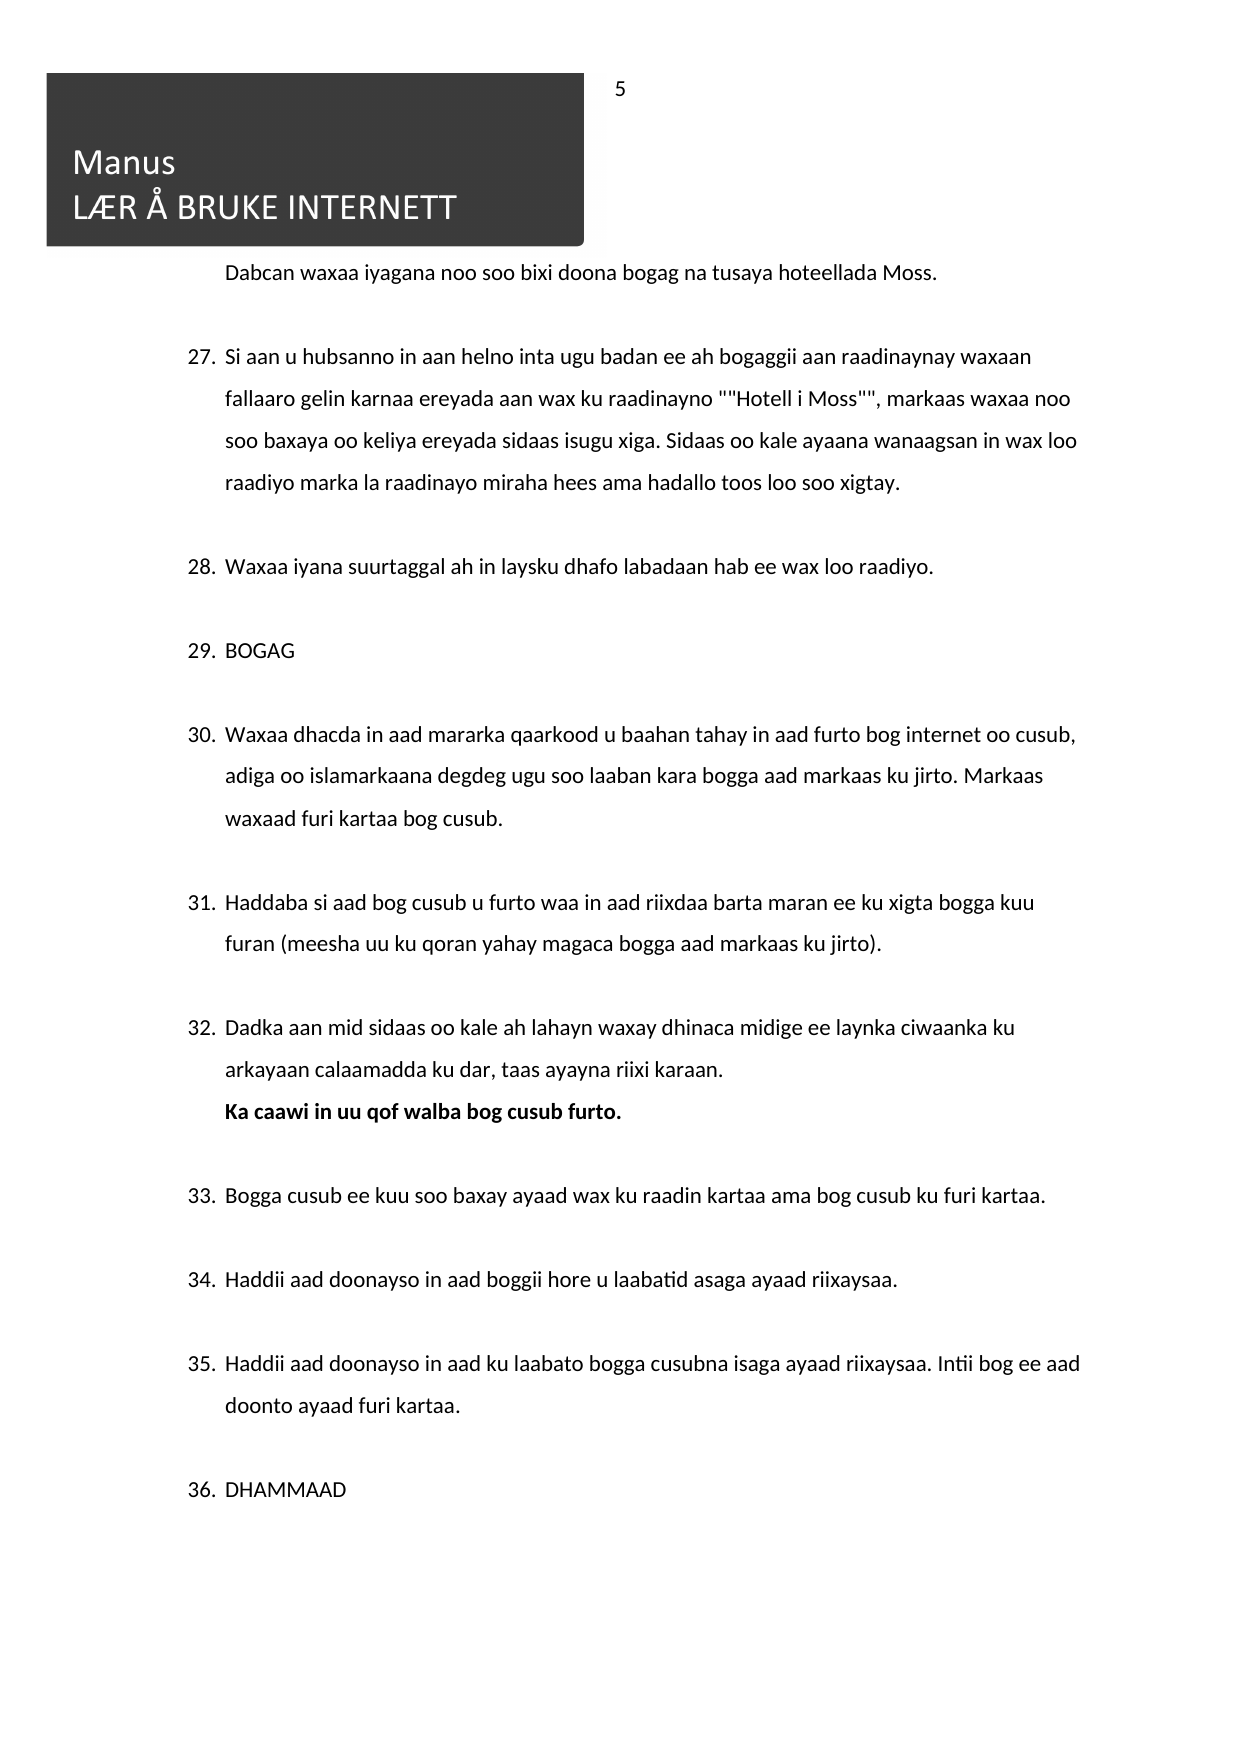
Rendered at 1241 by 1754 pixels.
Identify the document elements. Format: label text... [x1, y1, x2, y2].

list BOGAG [187, 636, 1090, 706]
picture [46, 73, 607, 258]
list Haddaba si aad bog cusub u furto waa in aad riixdaa barta maran ee ku xigta bogga kuu furan (meesha uu ku qoran yahay magaca bogga aad markaas ku jirto). [187, 888, 1090, 958]
list Haddii aad doonayso in aad boggii hore u laabatid asaga ayaad riixaysaa. [187, 1265, 1090, 1335]
list Si aan u hubsanno in aan helno inta ugu badan ee ah bogaggii aan raadinaynay waxaan fallaaro gelin karnaa ereyada aan wax ku raadinayno ""Hotell i Moss"", markaas waxaa noo soo baxaya oo keliya ereyada sidaas isugu xiga. Sidaas oo kale ayaana wanaagsan in wax loo raadiyo marka la raadinayo miraha hees ama hadallo toos loo soo xigtay. [187, 342, 1090, 538]
list Ka caawi in uu qof walba bog cusub furto. [225, 1097, 1090, 1126]
list Dadka aan mid sidaas oo kale ah lahayn waxay dhinaca midige ee laynka ciwaanka ku arkayaan calaamadda ku dar, taas ayayna riixi karaan. [187, 1013, 1090, 1083]
list Haddii aad doonayso in aad ku laabato bogga cusubna isaga ayaad riixaysaa. Intii bog ee aad doonto ayaad furi kartaa. [187, 1349, 1090, 1461]
list Waxaa dhacda in aad mararka qaarkood u baahan tahay in aad furto bog internet oo cusub, adiga oo islamarkaana degdeg ugu soo laaban kara bogga aad markaas ku jirto. Markaas waxaad furi kartaa bog cusub. [187, 720, 1090, 874]
list Waxaa iyana suurtaggal ah in laysku dhafo labadaan hab ee wax loo raadiyo. [187, 552, 1090, 622]
list Bogga cusub ee kuu soo baxay ayaad wax ku raadin kartaa ama bog cusub ku furi kartaa. [187, 1181, 1090, 1251]
list DHAMMAAD [187, 1475, 1090, 1503]
